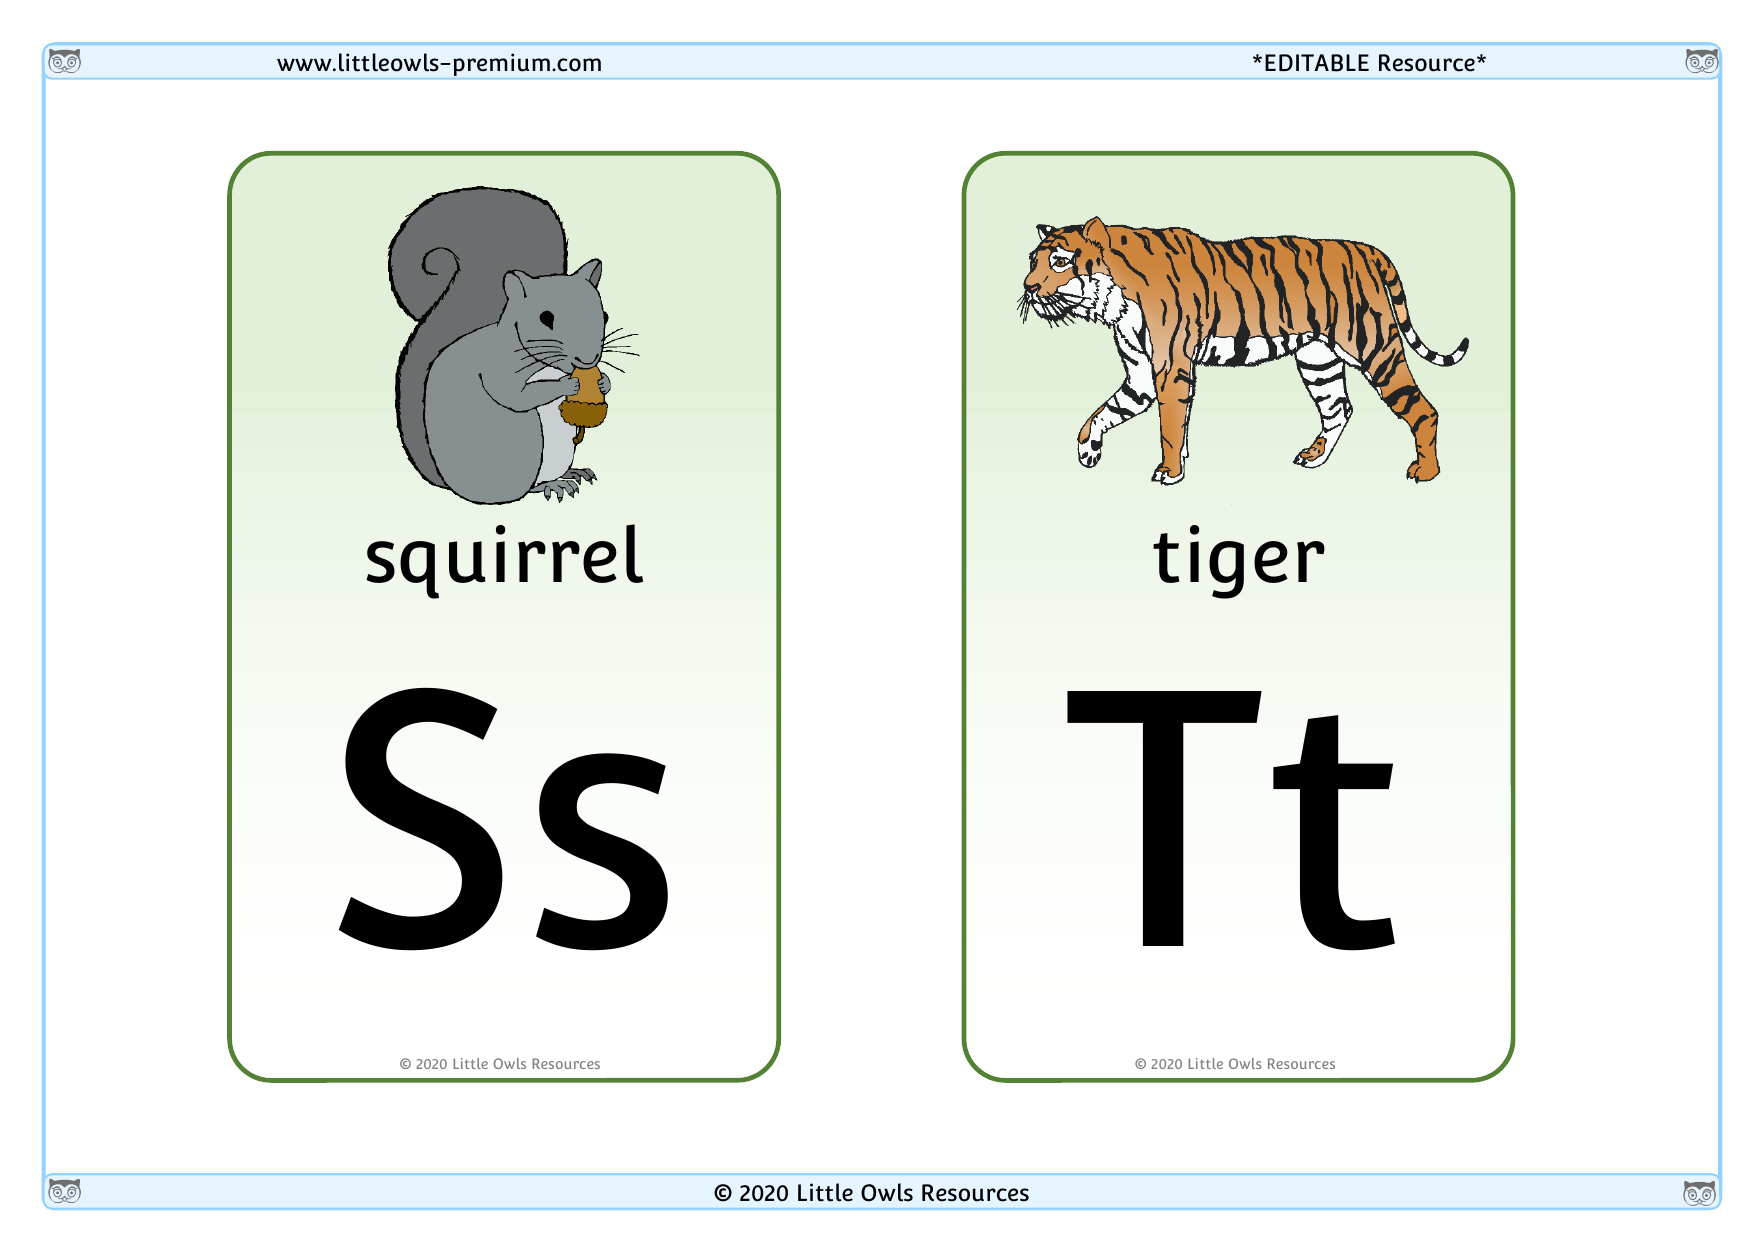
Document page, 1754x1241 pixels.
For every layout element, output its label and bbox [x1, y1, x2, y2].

picture [1016, 216, 1469, 505]
picture [1678, 1176, 1723, 1213]
picture [43, 44, 88, 80]
picture [43, 1174, 88, 1210]
picture [1680, 44, 1726, 80]
picture [387, 186, 640, 505]
